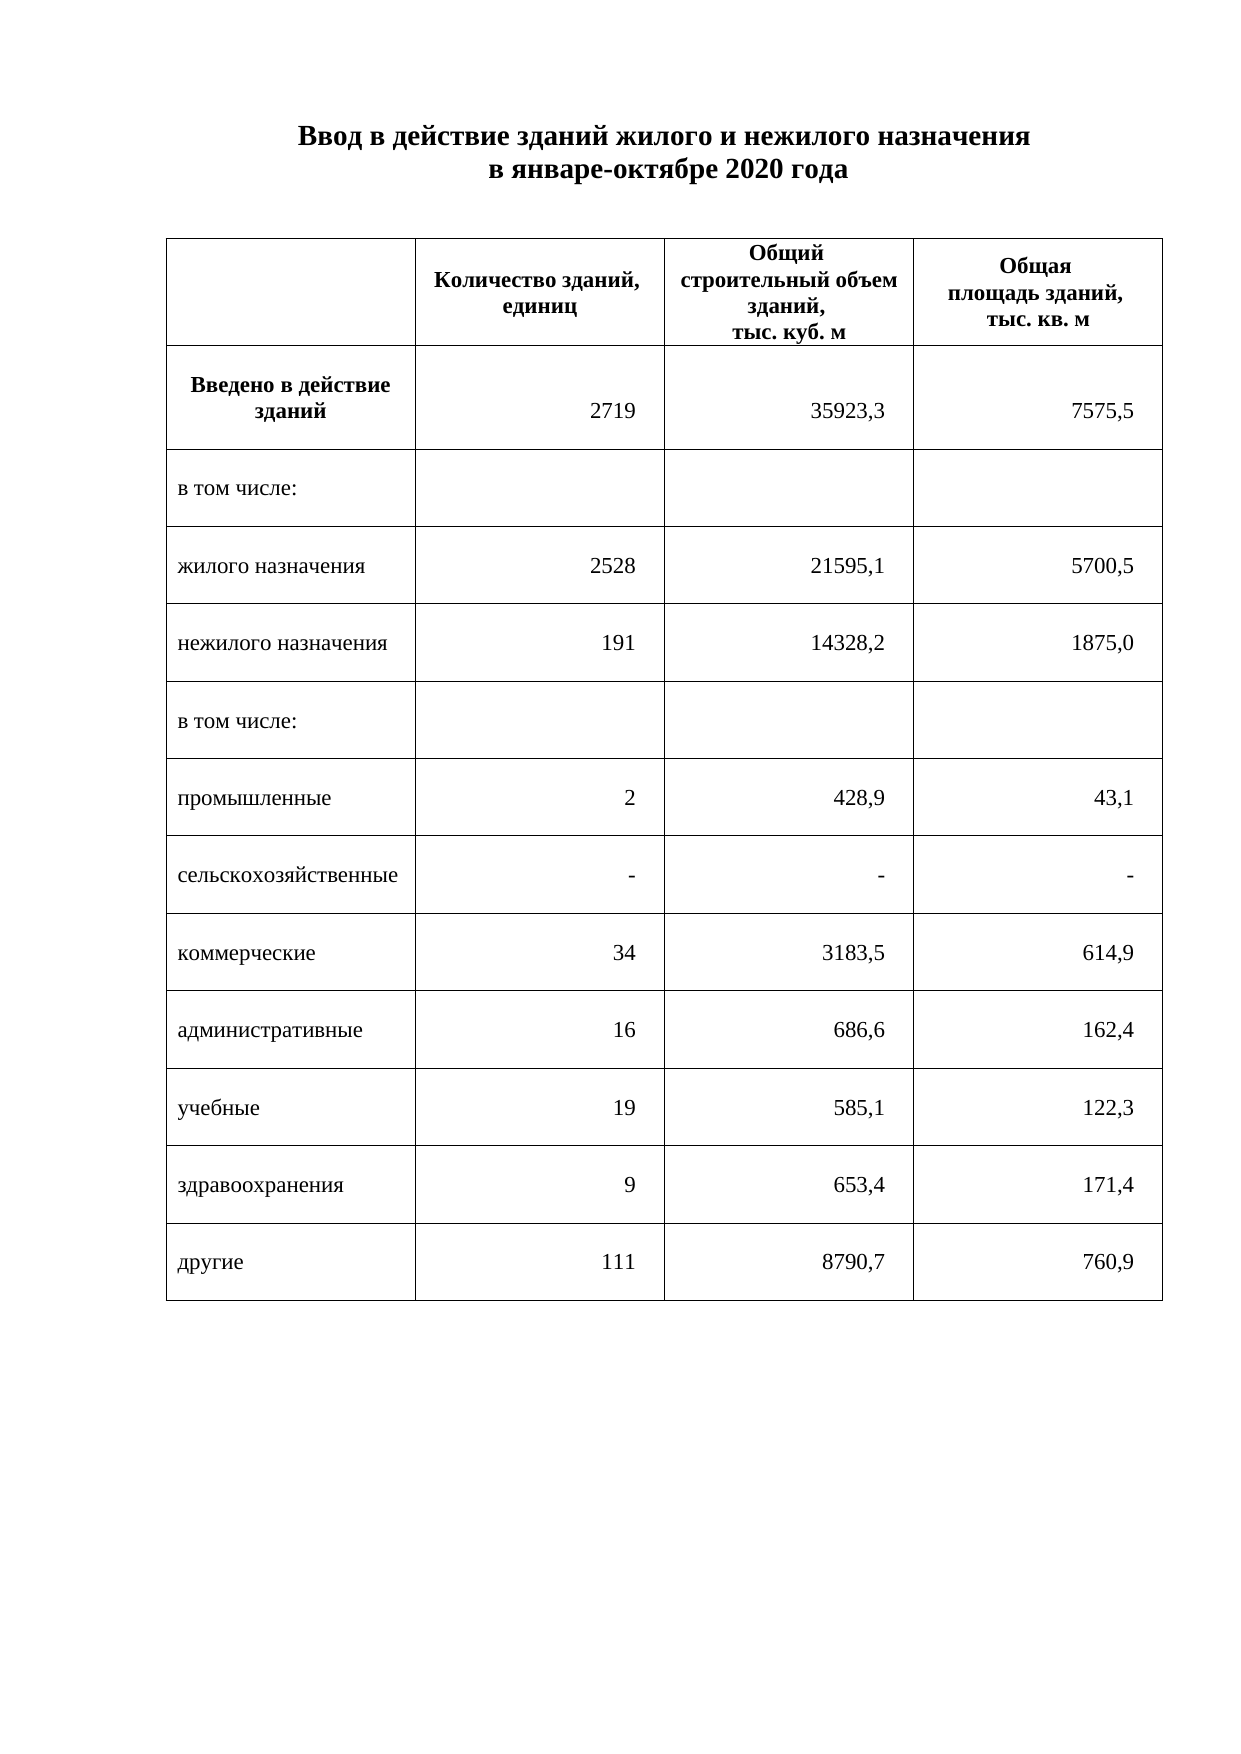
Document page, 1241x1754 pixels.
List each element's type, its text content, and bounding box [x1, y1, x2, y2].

table_cell [914, 450, 1162, 526]
table_cell здравоохранения [167, 1146, 415, 1222]
table_cell 1875,0 [914, 604, 1162, 681]
table_cell 2 [416, 759, 664, 835]
table_cell сельскохозяйственные [167, 836, 415, 913]
table_header Количество зданий, единиц [416, 239, 664, 345]
table_header [167, 239, 415, 345]
table_cell 43,1 [914, 759, 1162, 835]
table_cell 7575,5 [914, 346, 1162, 448]
table_cell 686,6 [665, 991, 913, 1068]
table_cell [914, 682, 1162, 758]
table_cell - [914, 836, 1162, 913]
table_cell [416, 450, 664, 526]
table_cell [416, 682, 664, 758]
table_cell - [416, 836, 664, 913]
table_cell 9 [416, 1146, 664, 1222]
table_cell 3183,5 [665, 914, 913, 990]
table_cell 19 [416, 1069, 664, 1145]
table_cell 614,9 [914, 914, 1162, 990]
table_cell - [665, 836, 913, 913]
table_cell 171,4 [914, 1146, 1162, 1222]
table_cell Введено в действие зданий [167, 346, 415, 448]
table_cell в том числе: [167, 450, 415, 526]
table_header Общая площадь зданий, тыс. кв. м [914, 239, 1162, 345]
table_cell 760,9 [914, 1224, 1162, 1300]
table_cell 111 [416, 1224, 664, 1300]
table_cell 2719 [416, 346, 664, 448]
table_cell 5700,5 [914, 527, 1162, 603]
table_cell 122,3 [914, 1069, 1162, 1145]
table_cell 34 [416, 914, 664, 990]
table_cell 21595,1 [665, 527, 913, 603]
table_cell 191 [416, 604, 664, 681]
table_cell 16 [416, 991, 664, 1068]
table_cell [665, 682, 913, 758]
table_cell нежилого назначения [167, 604, 415, 681]
table_cell 162,4 [914, 991, 1162, 1068]
table_cell жилого назначения [167, 527, 415, 603]
text Ввод в действие зданий жилого и нежилого назначения в январе-октябре 2020 года [177, 118, 1152, 185]
table_cell коммерческие [167, 914, 415, 990]
table_cell 585,1 [665, 1069, 913, 1145]
table_cell в том числе: [167, 682, 415, 758]
table_cell 8790,7 [665, 1224, 913, 1300]
table_cell [665, 450, 913, 526]
table_cell другие [167, 1224, 415, 1300]
table_cell промышленные [167, 759, 415, 835]
table_cell административные [167, 991, 415, 1068]
table_cell 428,9 [665, 759, 913, 835]
table_cell 2528 [416, 527, 664, 603]
table_cell 14328,2 [665, 604, 913, 681]
table_cell 653,4 [665, 1146, 913, 1222]
table_cell учебные [167, 1069, 415, 1145]
table_cell 35923,3 [665, 346, 913, 448]
table_header Общий строительный объем зданий, тыс. куб. м [665, 239, 913, 345]
